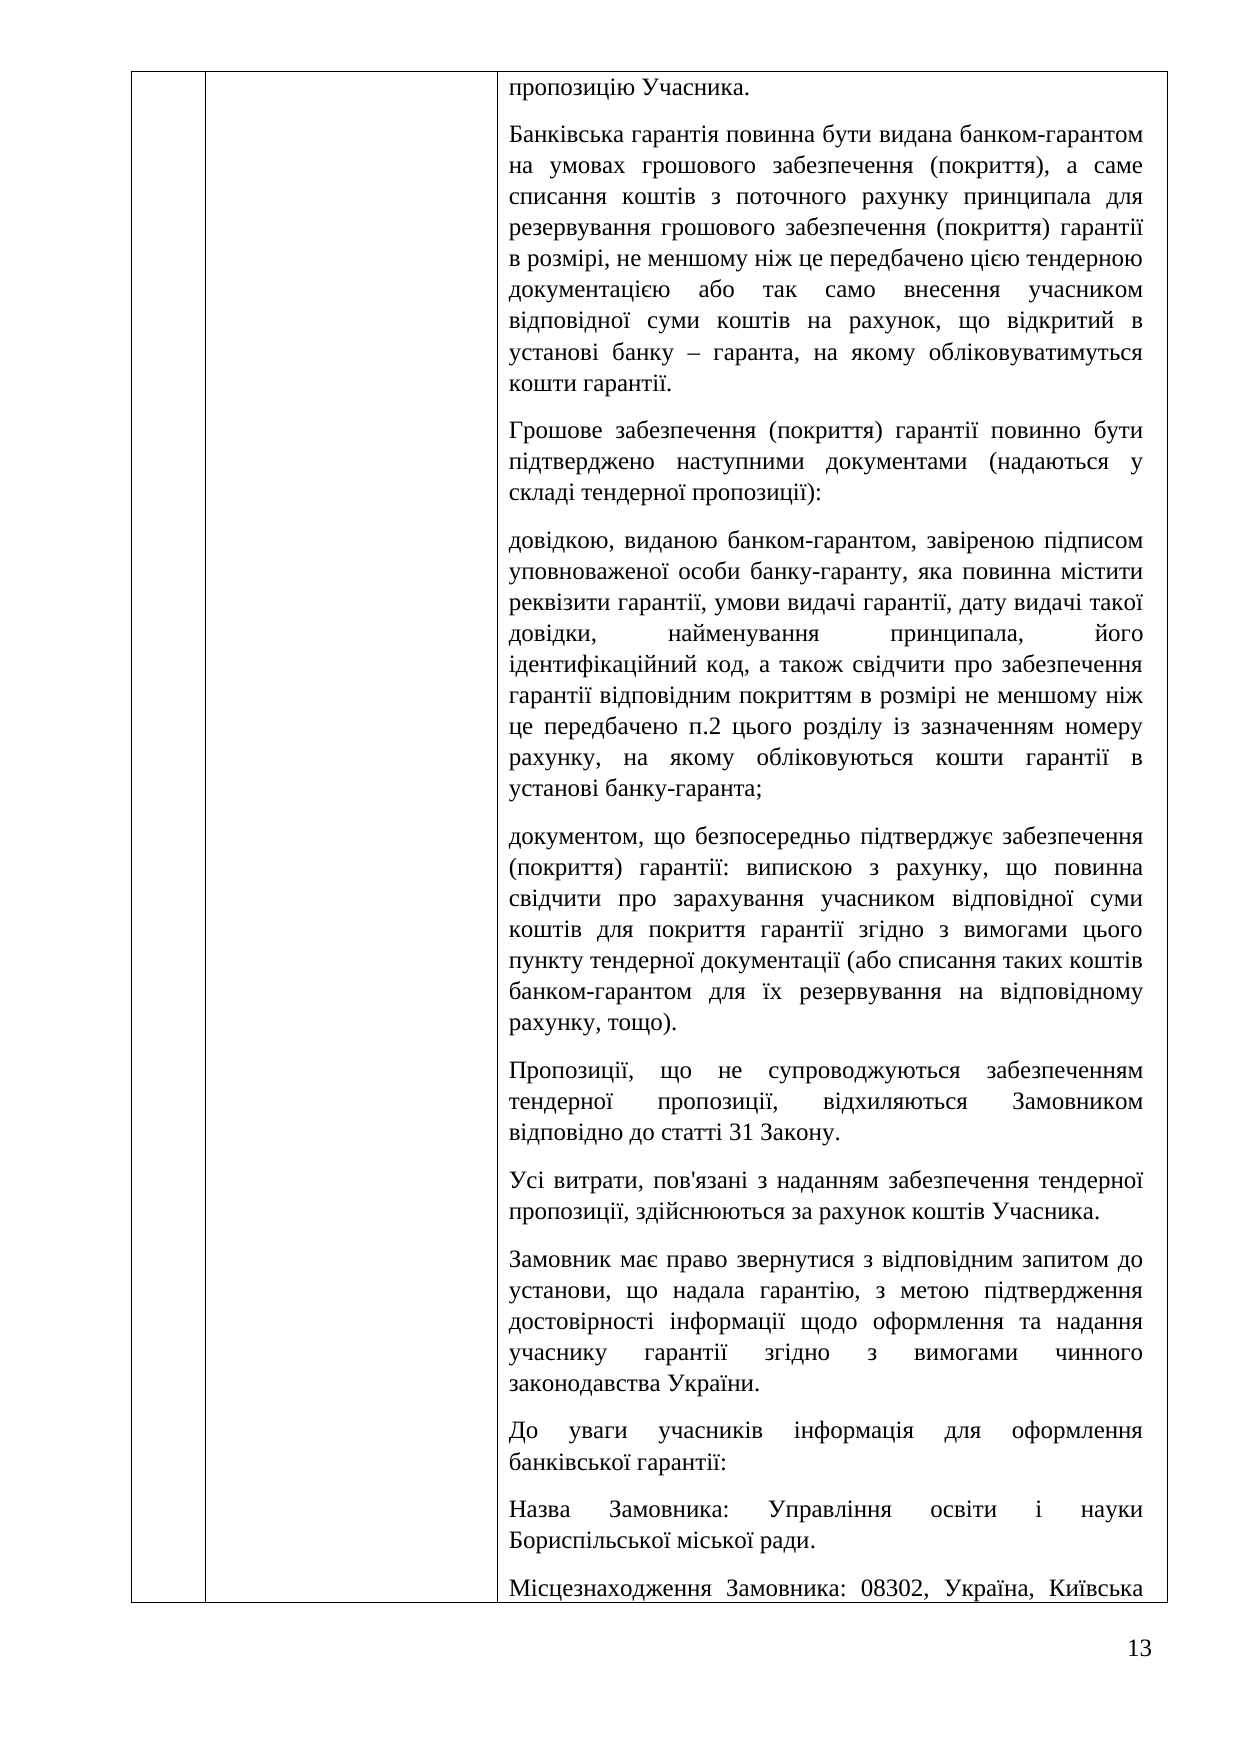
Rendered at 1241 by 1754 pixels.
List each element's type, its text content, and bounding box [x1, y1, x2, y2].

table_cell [498, 72, 1167, 1602]
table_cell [206, 72, 497, 1602]
table_cell 2 [132, 72, 205, 1602]
